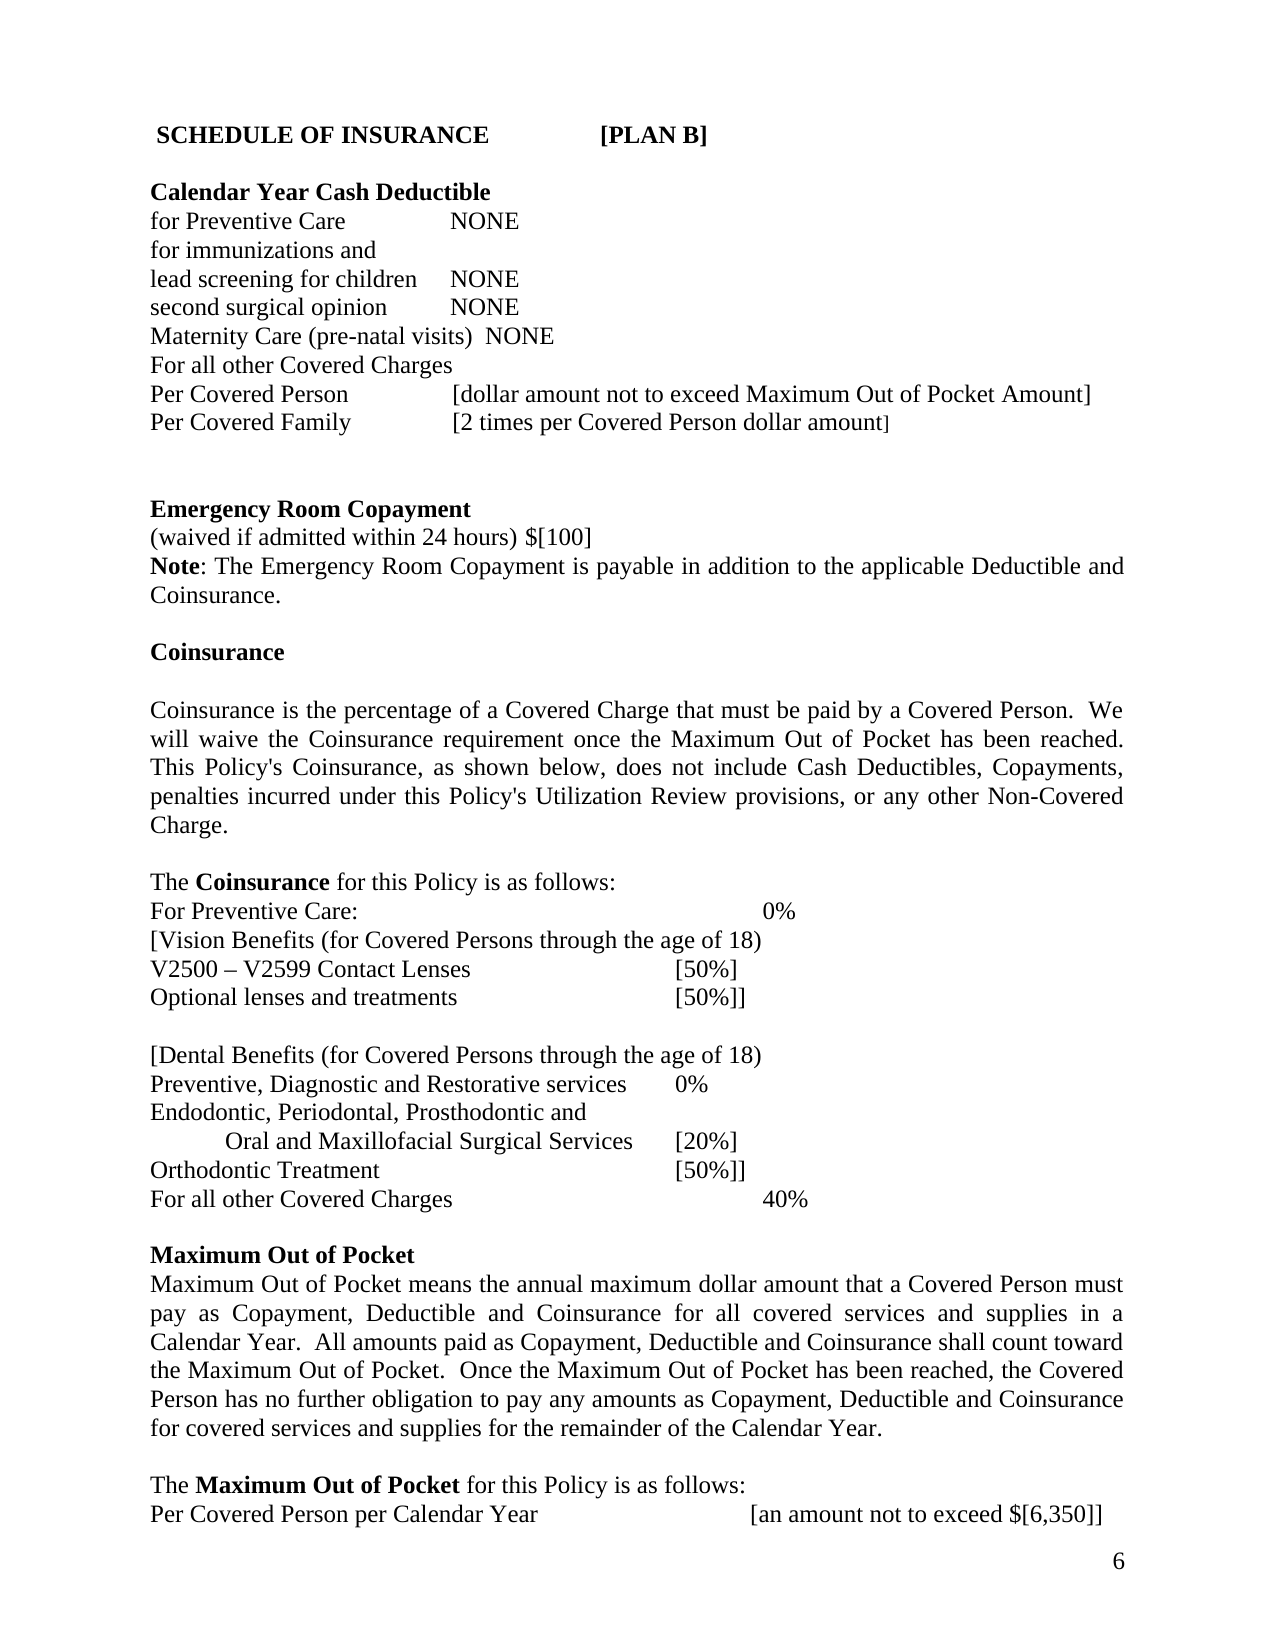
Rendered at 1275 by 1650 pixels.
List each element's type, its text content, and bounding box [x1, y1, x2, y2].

text Preventive, Diagnostic and Restorative services 0% [150, 1069, 1125, 1097]
text Emergency Room Copayment [150, 494, 1125, 522]
text Oral and Maxillofacial Surgical Services [20%] [150, 1126, 1125, 1155]
text Per Covered Person per Calendar Year [an amount not to exceed $[6,350]] [150, 1499, 1125, 1528]
text Maximum Out of Pocket [150, 1241, 1125, 1269]
text for Preventive Care NONE [150, 206, 1125, 235]
text SCHEDULE OF INSURANCE [PLAN B] [150, 120, 1125, 149]
text (waived if admitted within 24 hours) $[100] [150, 522, 1125, 551]
text Orthodontic Treatment [50%]] [150, 1155, 1125, 1184]
text Calendar Year Cash Deductible [150, 177, 1125, 206]
text [Vision Benefits (for Covered Persons through the age of 18) [150, 925, 1125, 954]
text Coinsurance is the percentage of a Covered Charge that must be paid by a Covered Person. We will waive the Coinsurance requirement once the Maximum Out of Pocket has been reached. This Policy's Coinsurance, as shown below, does not include Cash Deductibles, Copayments, penalties incurred under this Policy's Utilization Review provisions, or any other Non-Covered Charge. [150, 695, 1125, 839]
text second surgical opinion NONE [150, 292, 1125, 321]
text Maternity Care (pre-natal visits) NONE [150, 321, 1125, 350]
text V2500 – V2599 Contact Lenses [50%] [150, 954, 1125, 982]
text The Coinsurance for this Policy is as follows: [150, 867, 1125, 896]
text Maximum Out of Pocket means the annual maximum dollar amount that a Covered Person must pay as Copayment, Deductible and Coinsurance for all covered services and supplies in a Calendar Year. All amounts paid as Copayment, Deductible and Coinsurance shall count toward the Maximum Out of Pocket. Once the Maximum Out of Pocket has been reached, the Covered Person has no further obligation to pay any amounts as Copayment, Deductible and Coinsurance for covered services and supplies for the remainder of the Calendar Year. [150, 1269, 1125, 1442]
text For Preventive Care: 0% [150, 896, 1125, 925]
text Per Covered Person [dollar amount not to exceed Maximum Out of Pocket Amount] [150, 379, 1125, 407]
text For all other Covered Charges [150, 350, 1125, 379]
text lead screening for children NONE [150, 264, 1125, 292]
text Per Covered Family [2 times per Covered Person dollar amount] [150, 407, 1125, 436]
text The Maximum Out of Pocket for this Policy is as follows: [150, 1471, 1125, 1499]
text for immunizations and [150, 235, 1125, 264]
text Note: The Emergency Room Copayment is payable in addition to the applicable Deductible and Coinsurance. [150, 551, 1125, 609]
text Coinsurance [150, 637, 1125, 666]
text [Dental Benefits (for Covered Persons through the age of 18) [150, 1040, 1125, 1069]
text Endodontic, Periodontal, Prosthodontic and [150, 1097, 1125, 1126]
text For all other Covered Charges 40% [150, 1184, 1125, 1241]
text Optional lenses and treatments [50%]] [150, 982, 1125, 1011]
